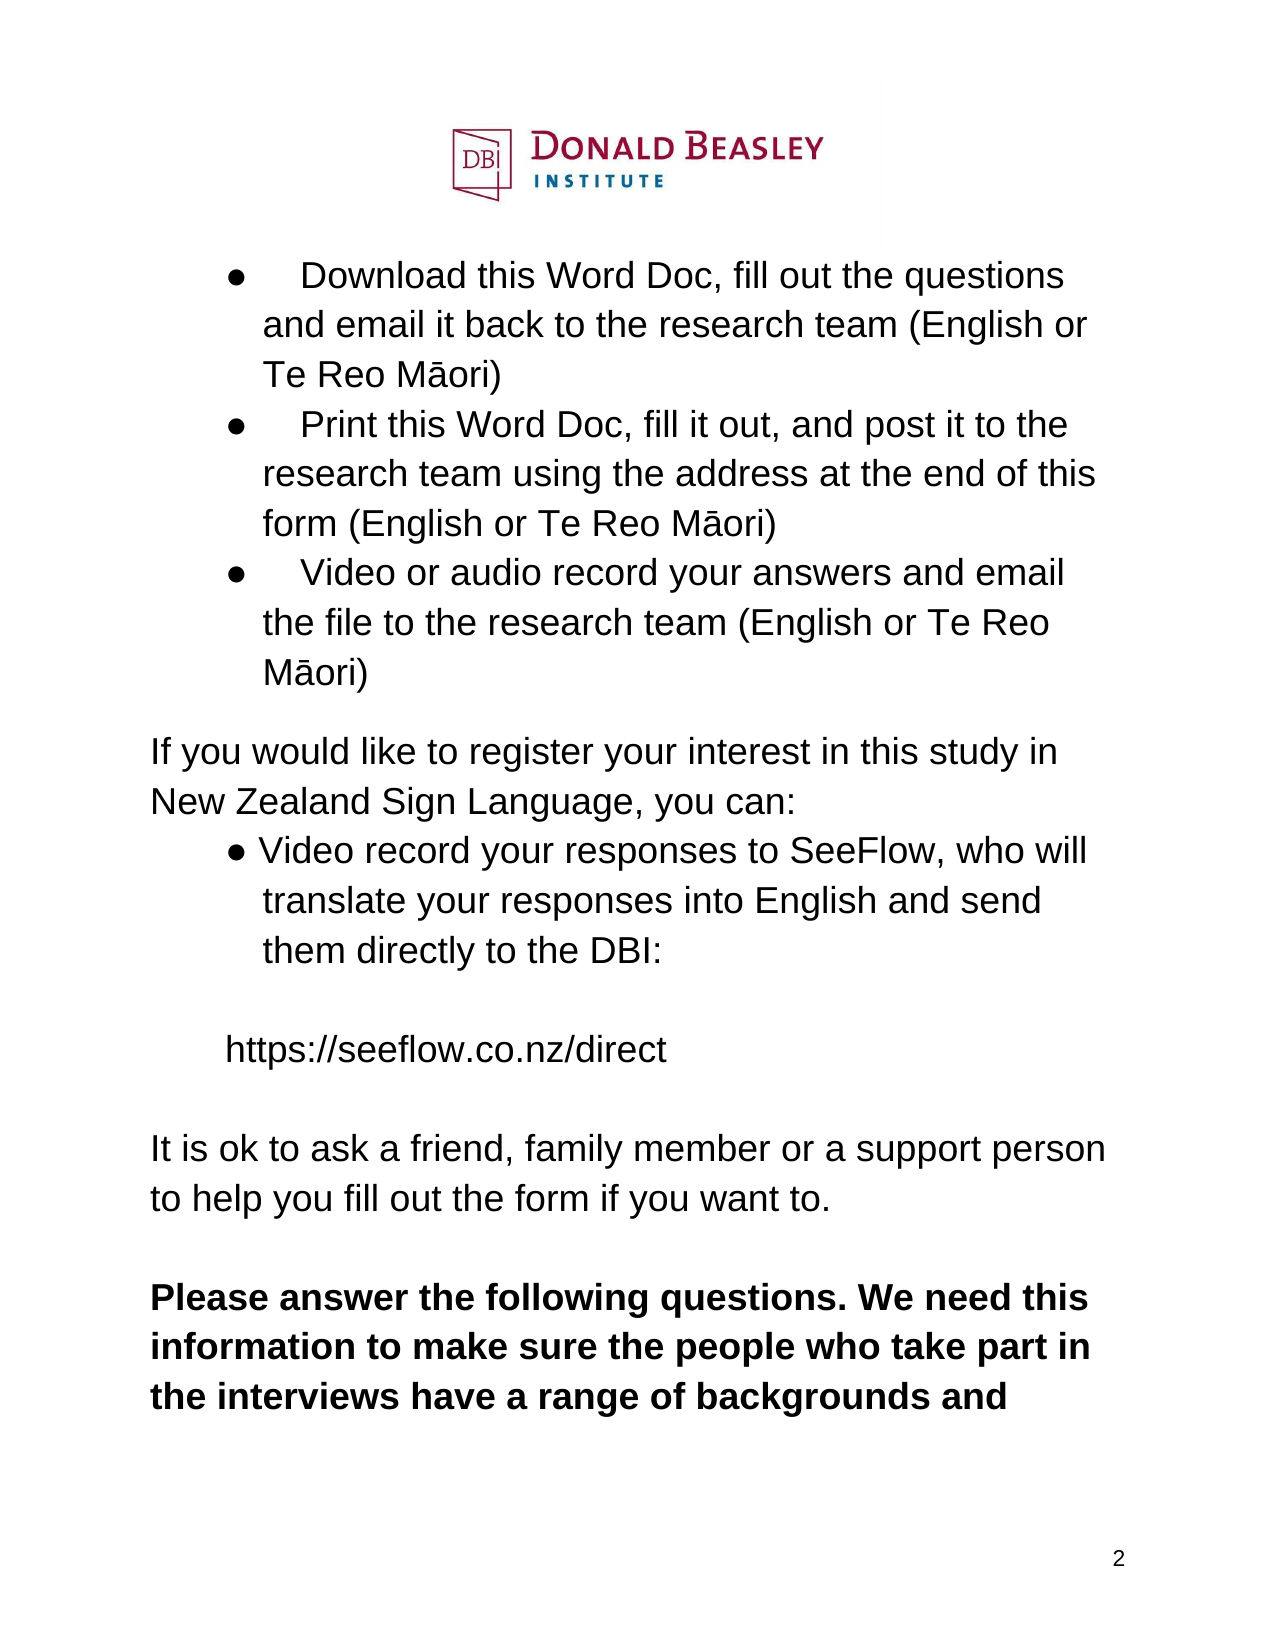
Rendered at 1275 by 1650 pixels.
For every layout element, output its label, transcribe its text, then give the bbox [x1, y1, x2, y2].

text ● Video record your responses to SeeFlow, who will translate your responses into English and send them directly to the DBI: [225, 829, 1125, 971]
text It is ok to ask a friend, family member or a support person to help you fill out the form if you want to. [150, 1126, 1125, 1219]
text If you would like to register your interest in this study in New Zealand Sign Language, you can: [150, 729, 1125, 822]
text ● Video or audio record your answers and email the file to the research team (English or Te Reo Māori) [225, 551, 1125, 693]
text https://seeflow.co.nz/direct [225, 1027, 1125, 1070]
text ● Download this Word Doc, fill out the questions and email it back to the research team (English or Te Reo Māori) [225, 253, 1125, 395]
text ● Print this Word Doc, fill it out, and post it to the research team using the address at the end of this form (English or Te Reo Māori) [225, 402, 1125, 544]
picture [390, 75, 886, 250]
